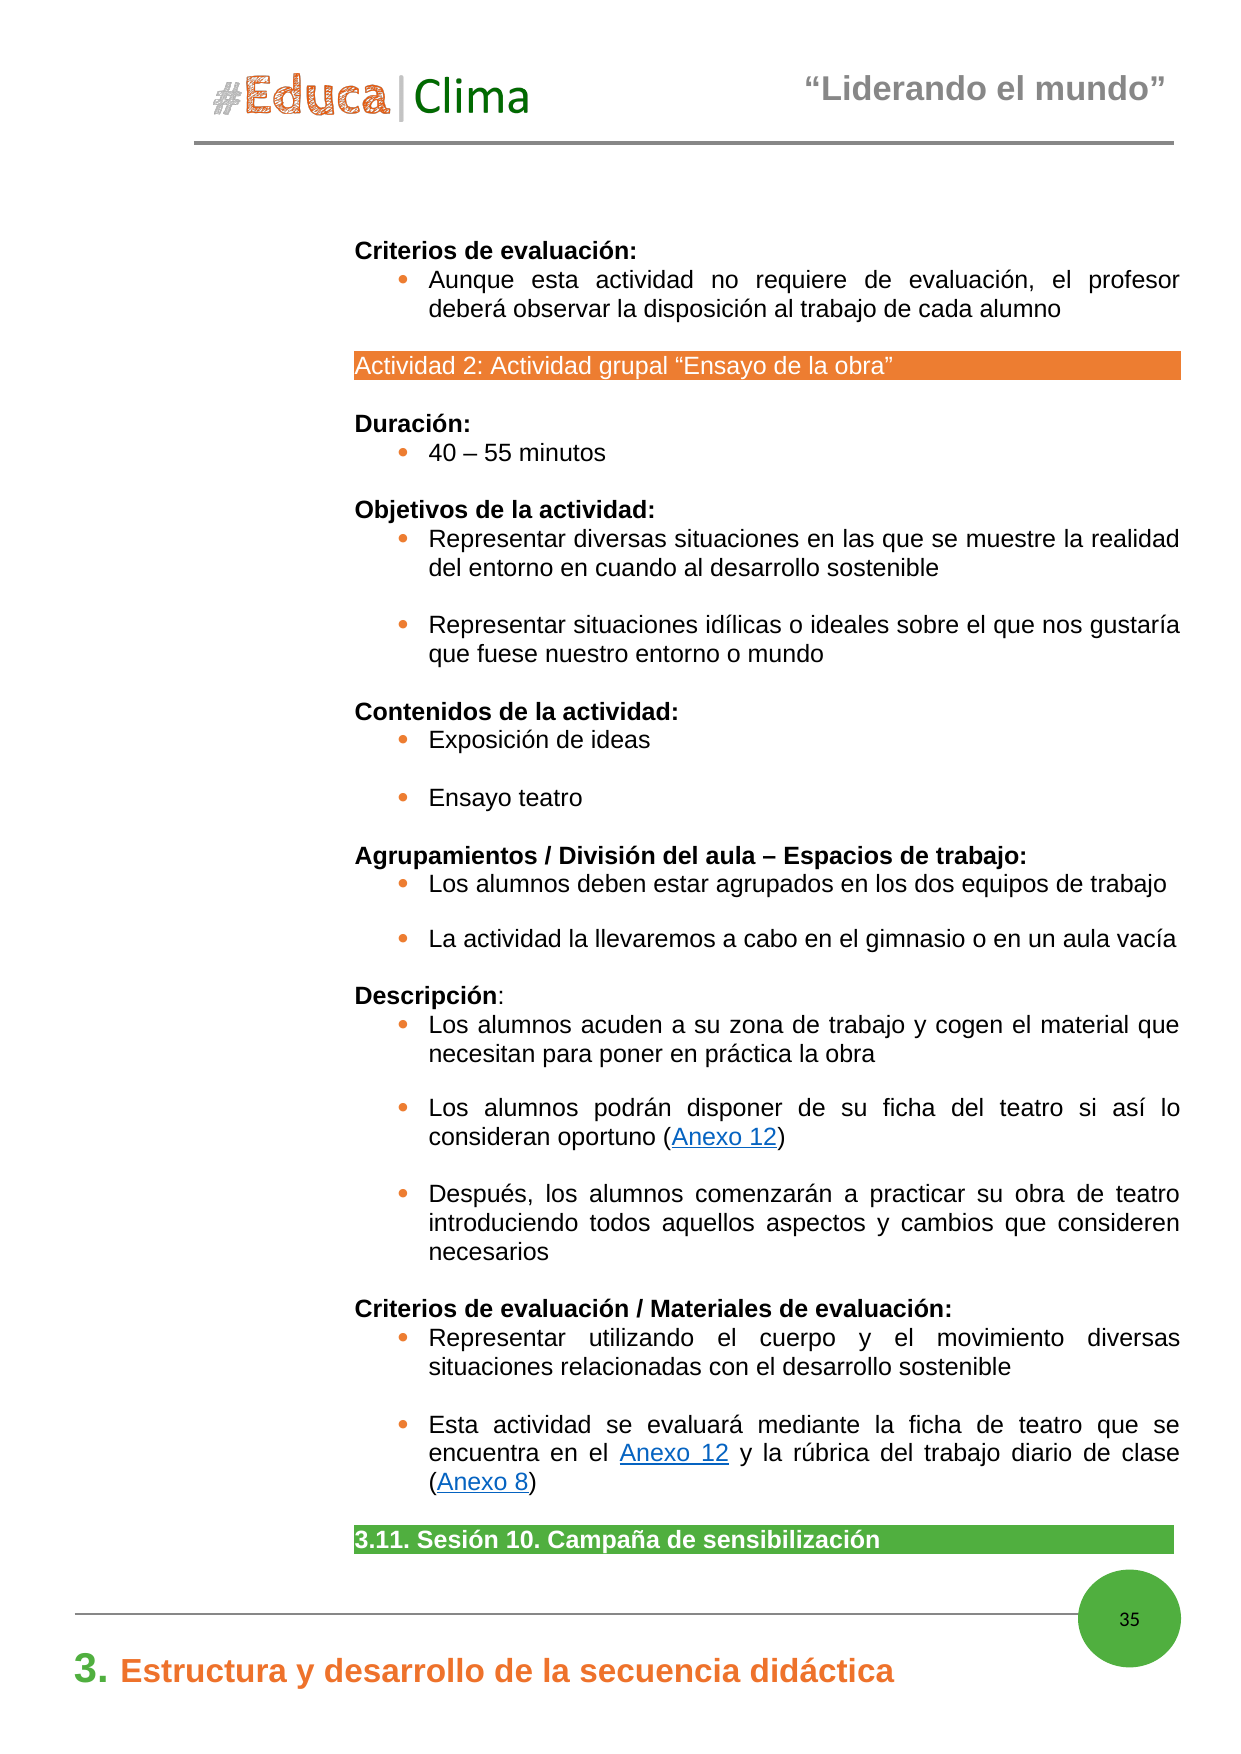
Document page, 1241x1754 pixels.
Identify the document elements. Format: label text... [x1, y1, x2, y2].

text Duración: [354, 409, 1181, 438]
list Representar utilizando el cuerpo y el movimiento diversas situaciones relacionadas con el desarrollo sostenible [399, 1323, 1181, 1381]
text Agrupamientos / División del aula – Espacios de trabajo: [354, 841, 1181, 869]
list Aunque esta actividad no requiere de evaluación, el profesor deberá observar la disposición al trabajo de cada alumno [399, 265, 1181, 323]
list Los alumnos acuden a su zona de trabajo y cogen el material que necesitan para poner en práctica la obra [399, 1010, 1181, 1068]
text 3.11. Sesión 10. Campaña de sensibilización [354, 1525, 1174, 1554]
text Descripción: [354, 981, 1181, 1010]
list Representar diversas situaciones en las que se muestre la realidad del entorno en cuando al desarrollo sostenible [399, 524, 1181, 582]
text Contenidos de la actividad: [354, 697, 1181, 725]
text Criterios de evaluación / Materiales de evaluación: [354, 1294, 1181, 1323]
list Los alumnos deben estar agrupados en los dos equipos de trabajo [399, 869, 1181, 898]
list Representar situaciones idílicas o ideales sobre el que nos gustaría que fuese nuestro entorno o mundo [399, 610, 1181, 668]
list 40 – 55 minutos [399, 438, 1181, 466]
picture [206, 73, 536, 133]
list Los alumnos podrán disponer de su ficha del teatro si así lo consideran oportuno (Anexo 12) [399, 1093, 1181, 1151]
text Criterios de evaluación: [354, 236, 1181, 265]
text Objetivos de la actividad: [354, 495, 1181, 524]
list La actividad la llevaremos a cabo en el gimnasio o en un aula vacía [399, 924, 1181, 952]
text Actividad 2: Actividad grupal “Ensayo de la obra” [354, 351, 1181, 380]
list Exposición de ideas [399, 725, 1181, 754]
list Ensayo teatro [399, 783, 1181, 812]
list Esta actividad se evaluará mediante la ficha de teatro que se encuentra en el Anexo 12 y la rúbrica del trabajo diario de clase (Anexo 8) [399, 1409, 1181, 1496]
list Después, los alumnos comenzarán a practicar su obra de teatro introduciendo todos aquellos aspectos y cambios que consideren necesarios [399, 1179, 1181, 1266]
